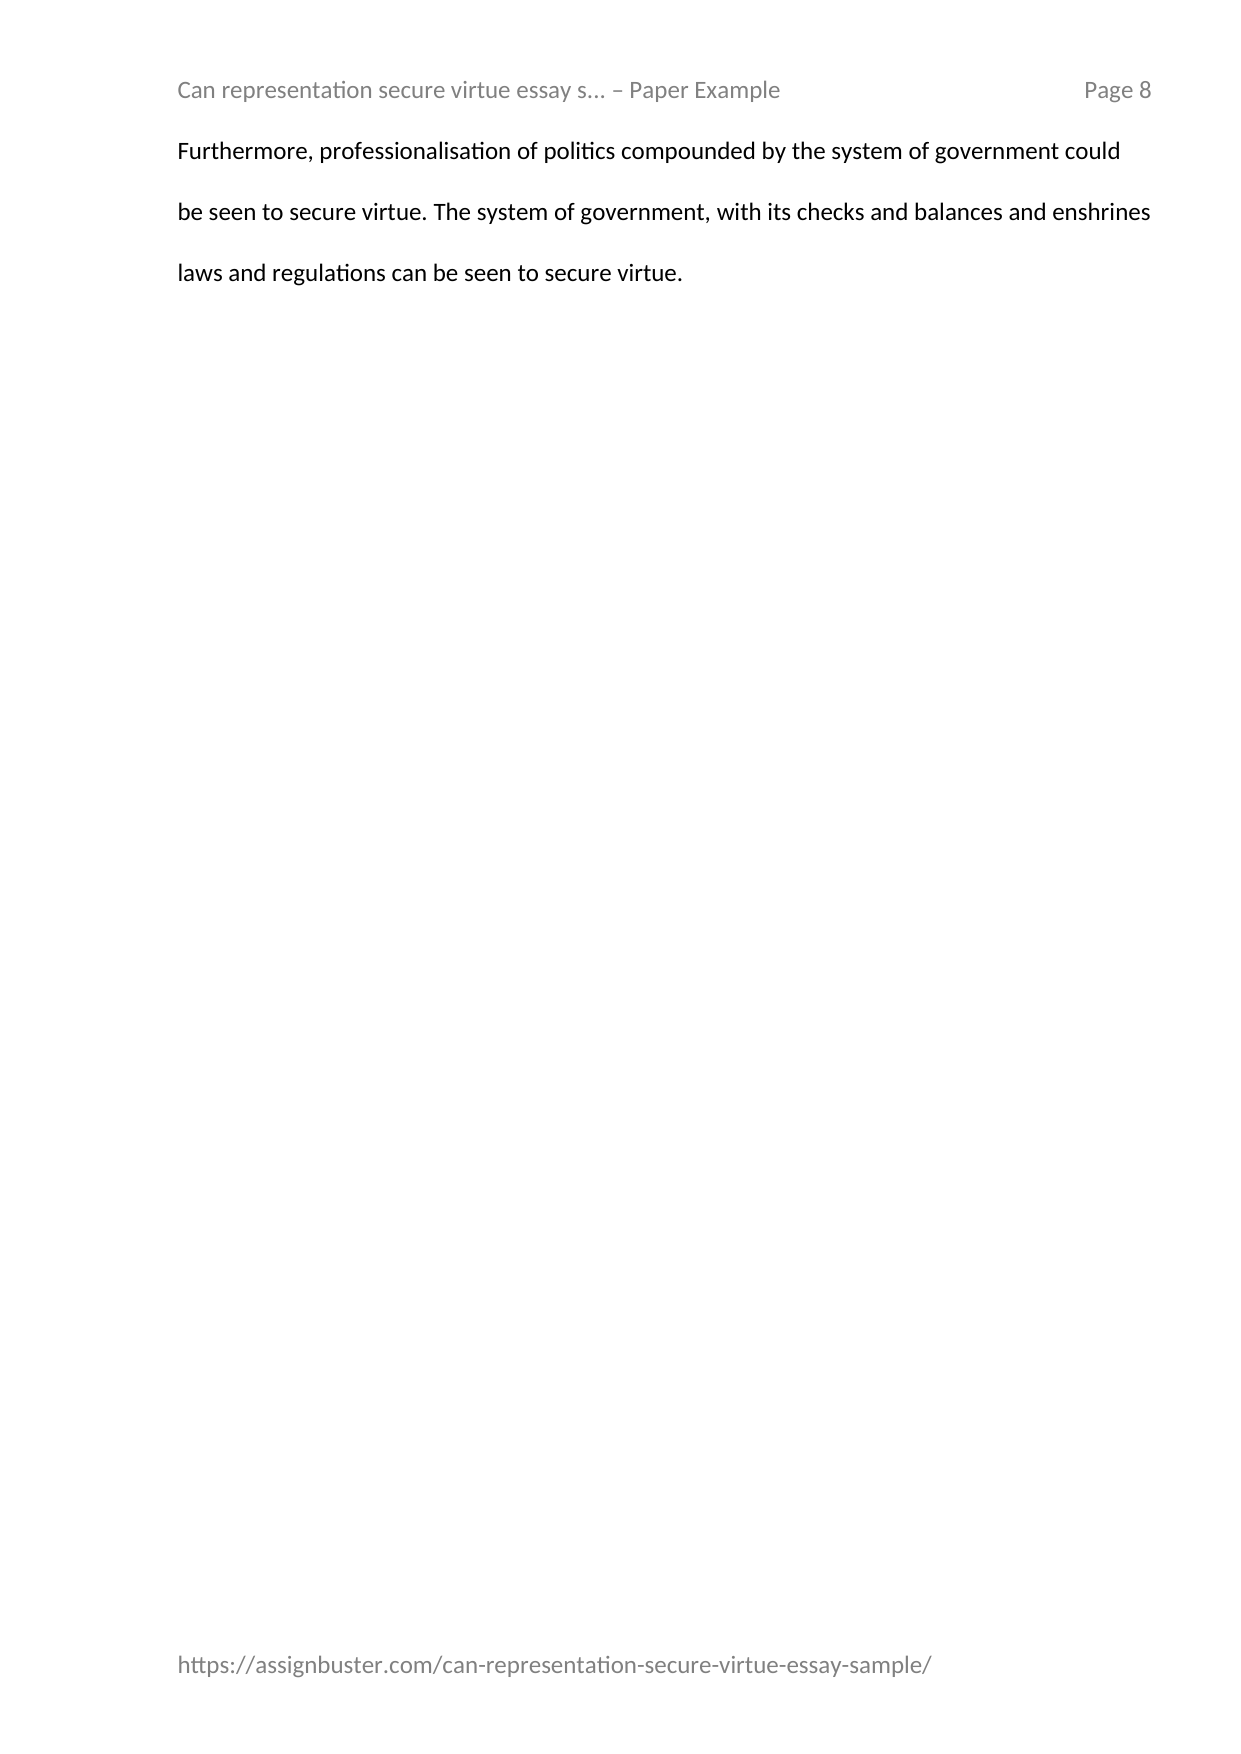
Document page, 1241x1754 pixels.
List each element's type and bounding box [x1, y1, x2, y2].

text [177, 135, 1152, 287]
